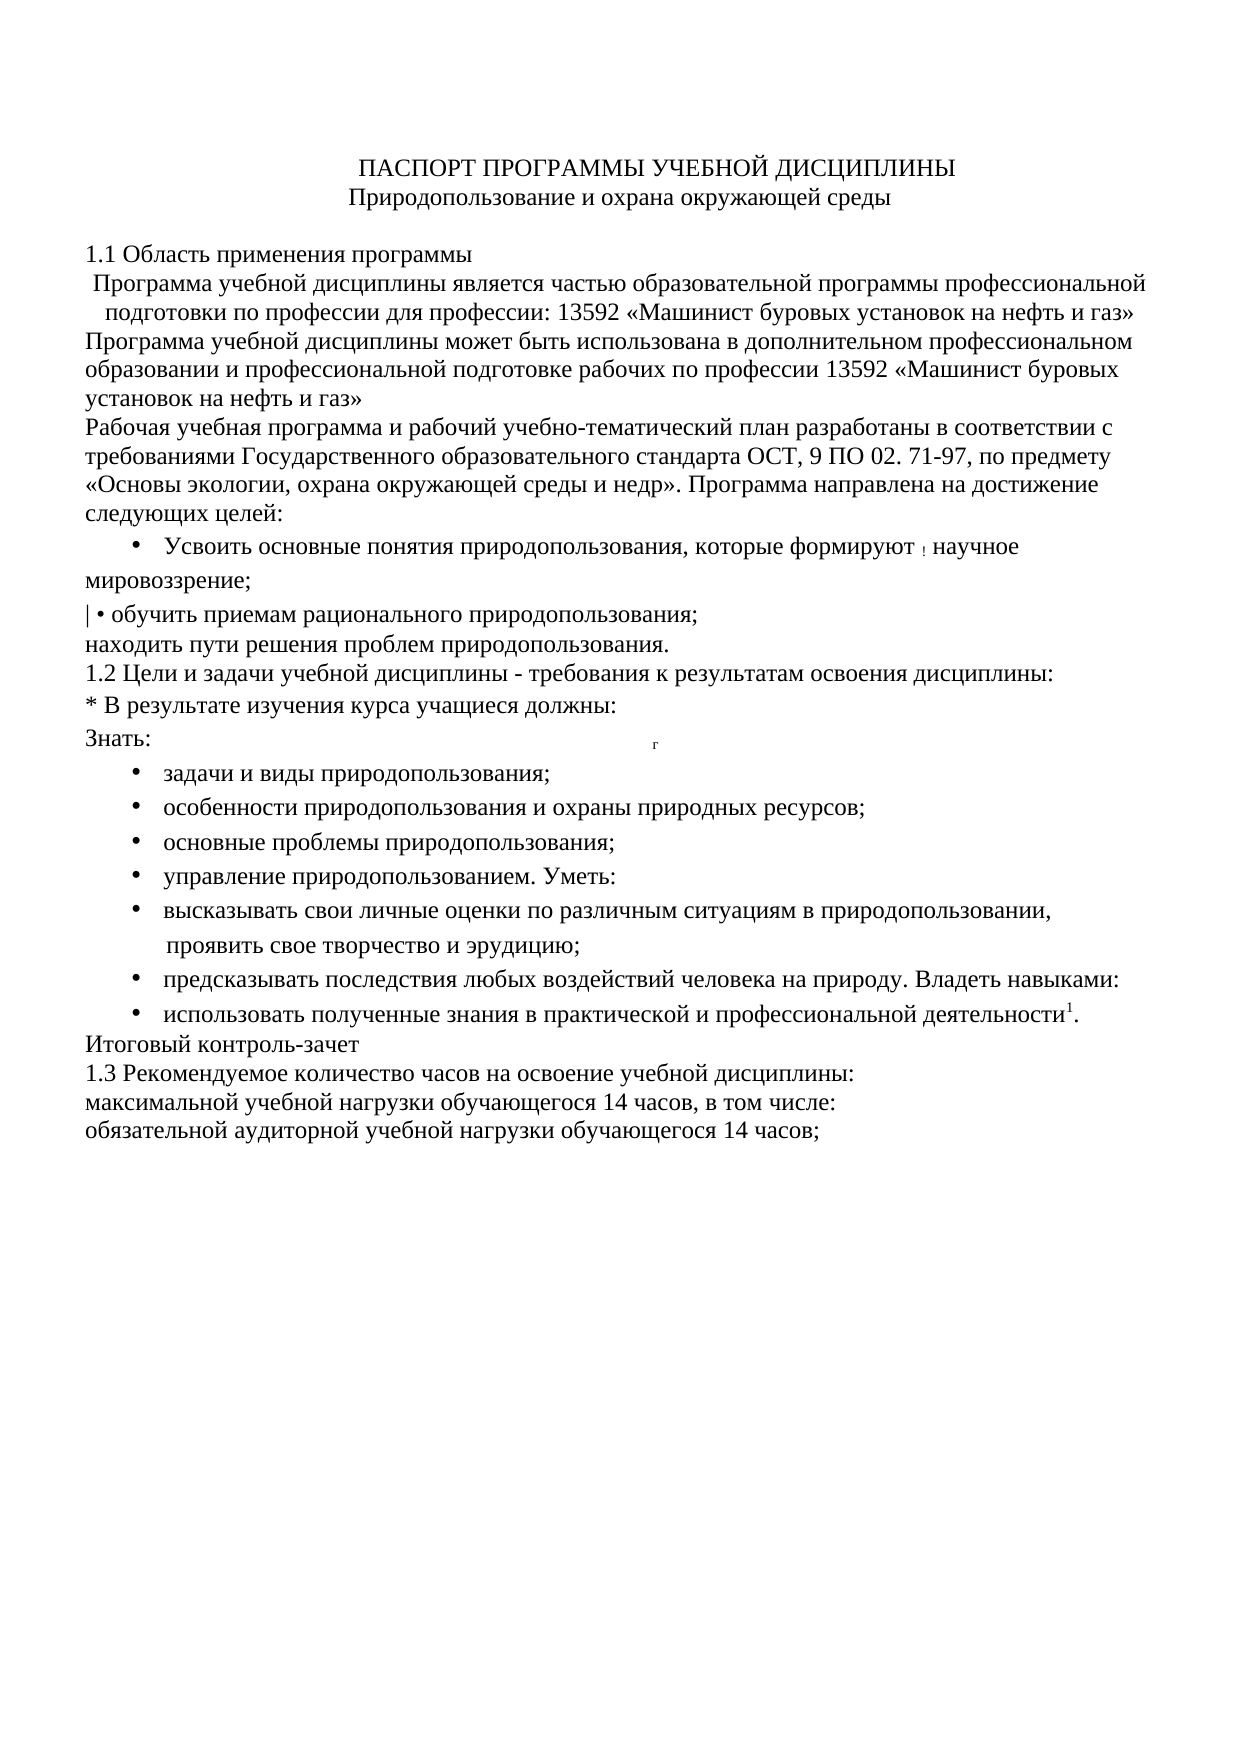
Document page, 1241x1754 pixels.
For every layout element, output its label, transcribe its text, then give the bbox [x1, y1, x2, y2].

text Программа учебной дисциплины может быть использована в дополнительном профессиональном образовании и профессиональной подготовке рабочих по профессии 13592 «Машинист буровых установок на нефть и газ» [85, 326, 1154, 412]
text Природопользование и охрана окружающей среды [85, 182, 1154, 211]
list особенности природопользования и охраны природных ресурсов; [131, 788, 1154, 822]
text ПАСПОРТ ПРОГРАММЫ УЧЕБНОЙ ДИСЦИПЛИНЫ [160, 153, 1154, 182]
text 1.2 Цели и задачи учебной дисциплины - требования к результатам освоения дисциплины: [85, 658, 1154, 686]
list задачи и виды природопользования; [131, 753, 1154, 788]
text Рабочая учебная программа и рабочий учебно-тематический план разработаны в соответствии с требованиями Государственного образовательного стандарта ОСТ, 9 ПО 02. 71-97, по предмету «Основы экологии, охрана окружающей среды и недр». Программа направлена на достижение следующих целей: [85, 412, 1154, 527]
list предсказывать последствия любых воздействий человека на природу. Владеть навыками: [85, 960, 1154, 995]
list использовать полученные знания в практической и профессиональной деятельности1. [131, 995, 1154, 1029]
text Знать: г [85, 720, 1154, 753]
list высказывать свои личные оценки по различным ситуациям в природопользовании, проявить свое творчество и эрудицию; [131, 891, 1154, 960]
text | • обучить приемам рационального природопользования; [85, 595, 1154, 629]
list основные проблемы природопользования; [131, 822, 1154, 857]
text 1.3 Рекомендуемое количество часов на освоение учебной дисциплины: [85, 1058, 1154, 1087]
text находить пути решения проблем природопользования. [85, 629, 1154, 658]
text 1.1 Область применения программы [85, 239, 1154, 268]
text обязательной аудиторной учебной нагрузки обучающегося 14 часов; [85, 1116, 1154, 1144]
text максимальной учебной нагрузки обучающегося 14 часов, в том числе: [85, 1087, 1154, 1116]
list Усвоить основные понятия природопользования, которые формируют ! научное мировоззрение; [85, 527, 1154, 595]
text * В результате изучения курса учащиеся должны: [85, 686, 946, 720]
text Программа учебной дисциплины является частью образовательной программы профессиональной подготовки по профессии для профессии: 13592 «Машинист буровых установок на нефть и газ» [85, 268, 1154, 326]
list управление природопользованием. Уметь: [131, 857, 1154, 891]
text Итоговый контроль-зачет [85, 1029, 1154, 1058]
